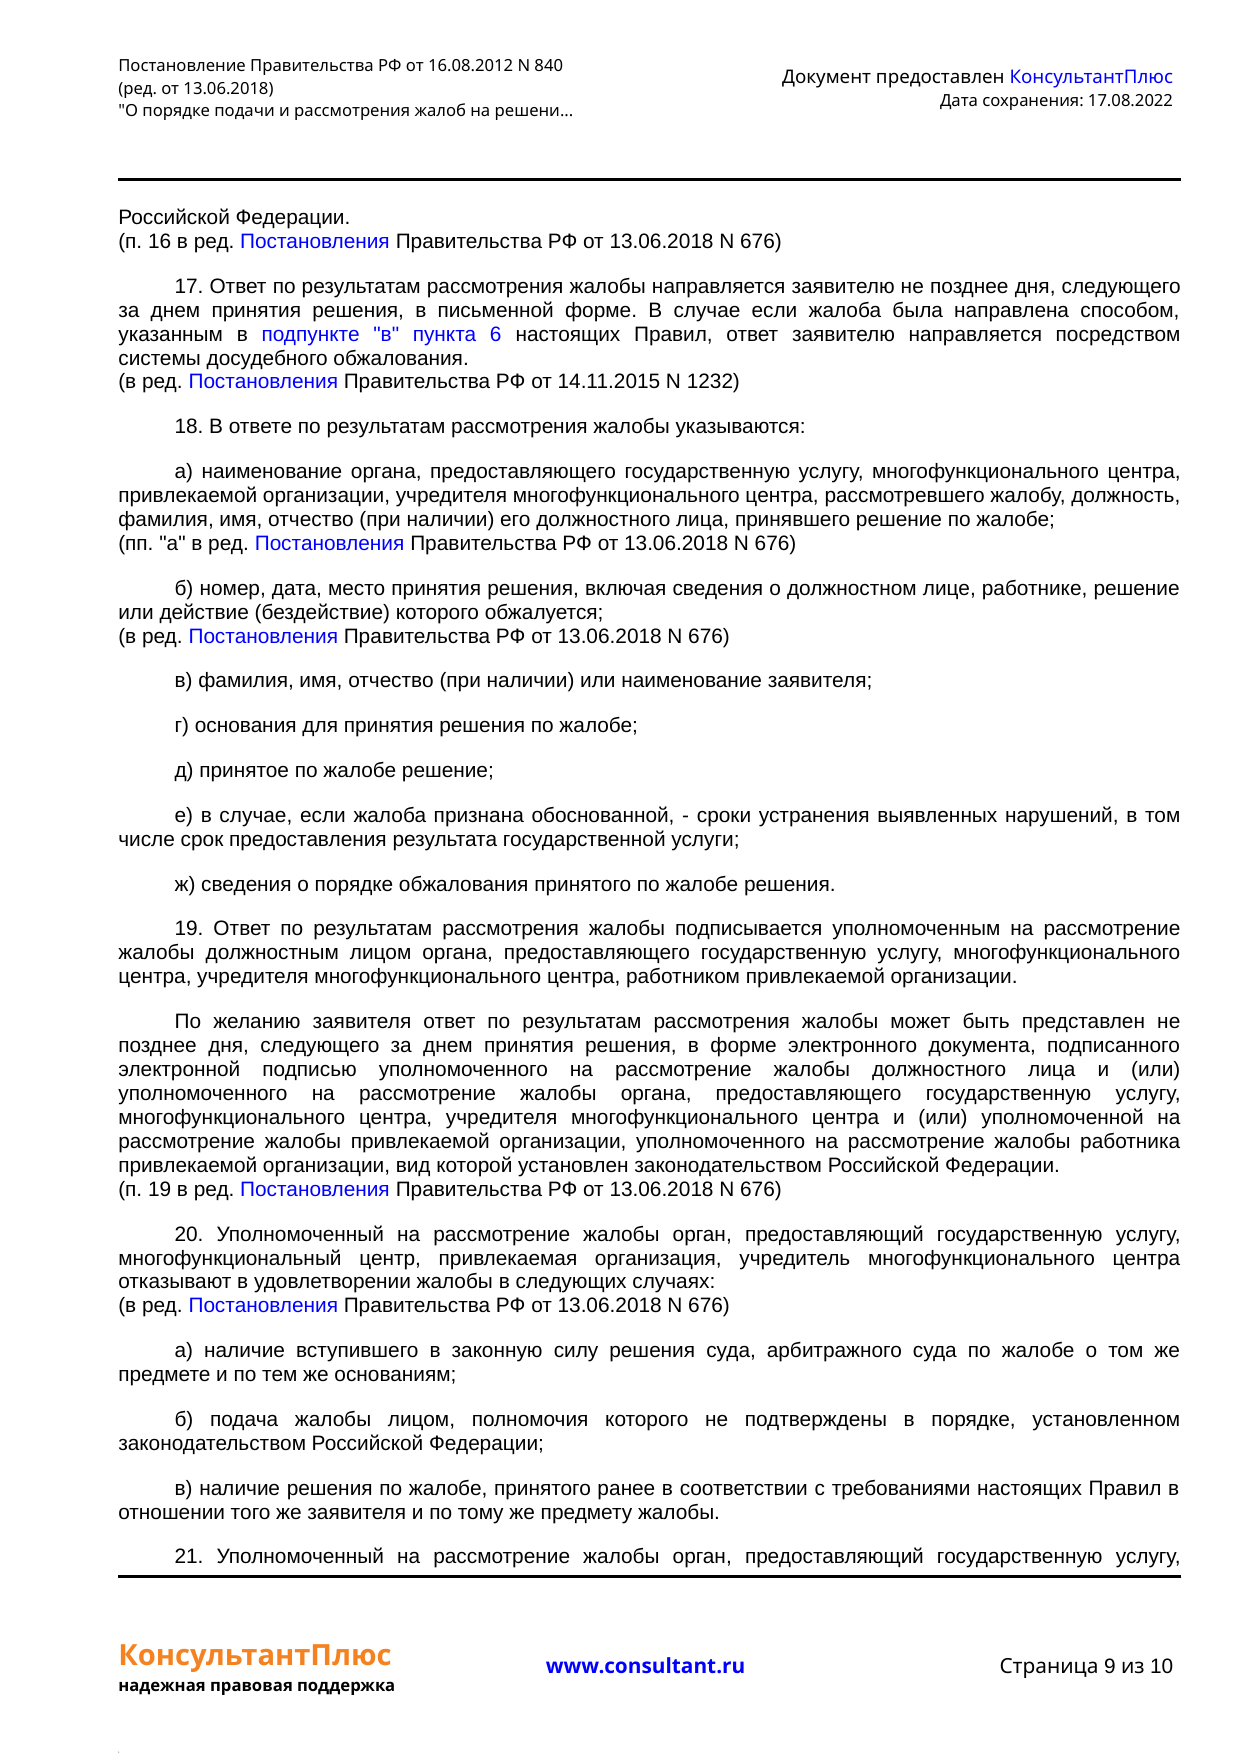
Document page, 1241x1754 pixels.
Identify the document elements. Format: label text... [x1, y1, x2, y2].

text (пп. "а" в ред. Постановления Правительства РФ от 13.06.2018 N 676) [118, 531, 1181, 555]
text г) основания для принятия решения по жалобе; [118, 713, 1181, 737]
text д) принятое по жалобе решение; [118, 758, 1181, 782]
text 18. В ответе по результатам рассмотрения жалобы указываются: [118, 414, 1181, 438]
text (в ред. Постановления Правительства РФ от 13.06.2018 N 676) [118, 623, 1181, 647]
text 17. Ответ по результатам рассмотрения жалобы направляется заявителю не позднее дня, следующего за днем принятия решения, в письменной форме. В случае если жалоба была направлена способом, указанным в подпункте "в" пункта 6 настоящих Правил, ответ заявителю направляется посредством системы досудебного обжалования. [118, 273, 1181, 369]
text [118, 205, 1181, 229]
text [118, 1544, 1181, 1568]
text в) фамилия, имя, отчество (при наличии) или наименование заявителя; [118, 668, 1181, 692]
text 20. Уполномоченный на рассмотрение жалобы орган, предоставляющий государственную услугу, многофункциональный центр, привлекаемая организация, учредитель многофункционального центра отказывают в удовлетворении жалобы в следующих случаях: [118, 1221, 1181, 1293]
text (п. 19 в ред. Постановления Правительства РФ от 13.06.2018 N 676) [118, 1177, 1181, 1201]
text в) наличие решения по жалобе, принятого ранее в соответствии с требованиями настоящих Правил в отношении того же заявителя и по тому же предмету жалобы. [118, 1476, 1181, 1523]
text (в ред. Постановления Правительства РФ от 14.11.2015 N 1232) [118, 369, 1181, 393]
text а) наименование органа, предоставляющего государственную услугу, многофункционального центра, привлекаемой организации, учредителя многофункционального центра, рассмотревшего жалобу, должность, фамилия, имя, отчество (при наличии) его должностного лица, принявшего решение по жалобе; [118, 459, 1181, 531]
text (п. 16 в ред. Постановления Правительства РФ от 13.06.2018 N 676) [118, 229, 1181, 253]
text е) в случае, если жалоба признана обоснованной, - сроки устранения выявленных нарушений, в том числе срок предоставления результата государственной услуги; [118, 803, 1181, 851]
text ж) сведения о порядке обжалования принятого по жалобе решения. [118, 871, 1181, 895]
text б) номер, дата, место принятия решения, включая сведения о должностном лице, работнике, решение или действие (бездействие) которого обжалуется; [118, 576, 1181, 623]
text а) наличие вступившего в законную силу решения суда, арбитражного суда по жалобе о том же предмете и по тем же основаниям; [118, 1338, 1181, 1386]
text По желанию заявителя ответ по результатам рассмотрения жалобы может быть представлен не позднее дня, следующего за днем принятия решения, в форме электронного документа, подписанного электронной подписью уполномоченного на рассмотрение жалобы должностного лица и (или) уполномоченного на рассмотрение жалобы органа, предоставляющего государственную услугу, многофункционального центра, учредителя многофункционального центра и (или) уполномоченной на рассмотрение жалобы привлекаемой организации, уполномоченного на рассмотрение жалобы работника привлекаемой организации, вид которой установлен законодательством Российской Федерации. [118, 1009, 1181, 1177]
text 19. Ответ по результатам рассмотрения жалобы подписывается уполномоченным на рассмотрение жалобы должностным лицом органа, предоставляющего государственную услугу, многофункционального центра, учредителя многофункционального центра, работником привлекаемой организации. [118, 916, 1181, 988]
text б) подача жалобы лицом, полномочия которого не подтверждены в порядке, установленном законодательством Российской Федерации; [118, 1407, 1181, 1455]
text (в ред. Постановления Правительства РФ от 13.06.2018 N 676) [118, 1293, 1181, 1317]
